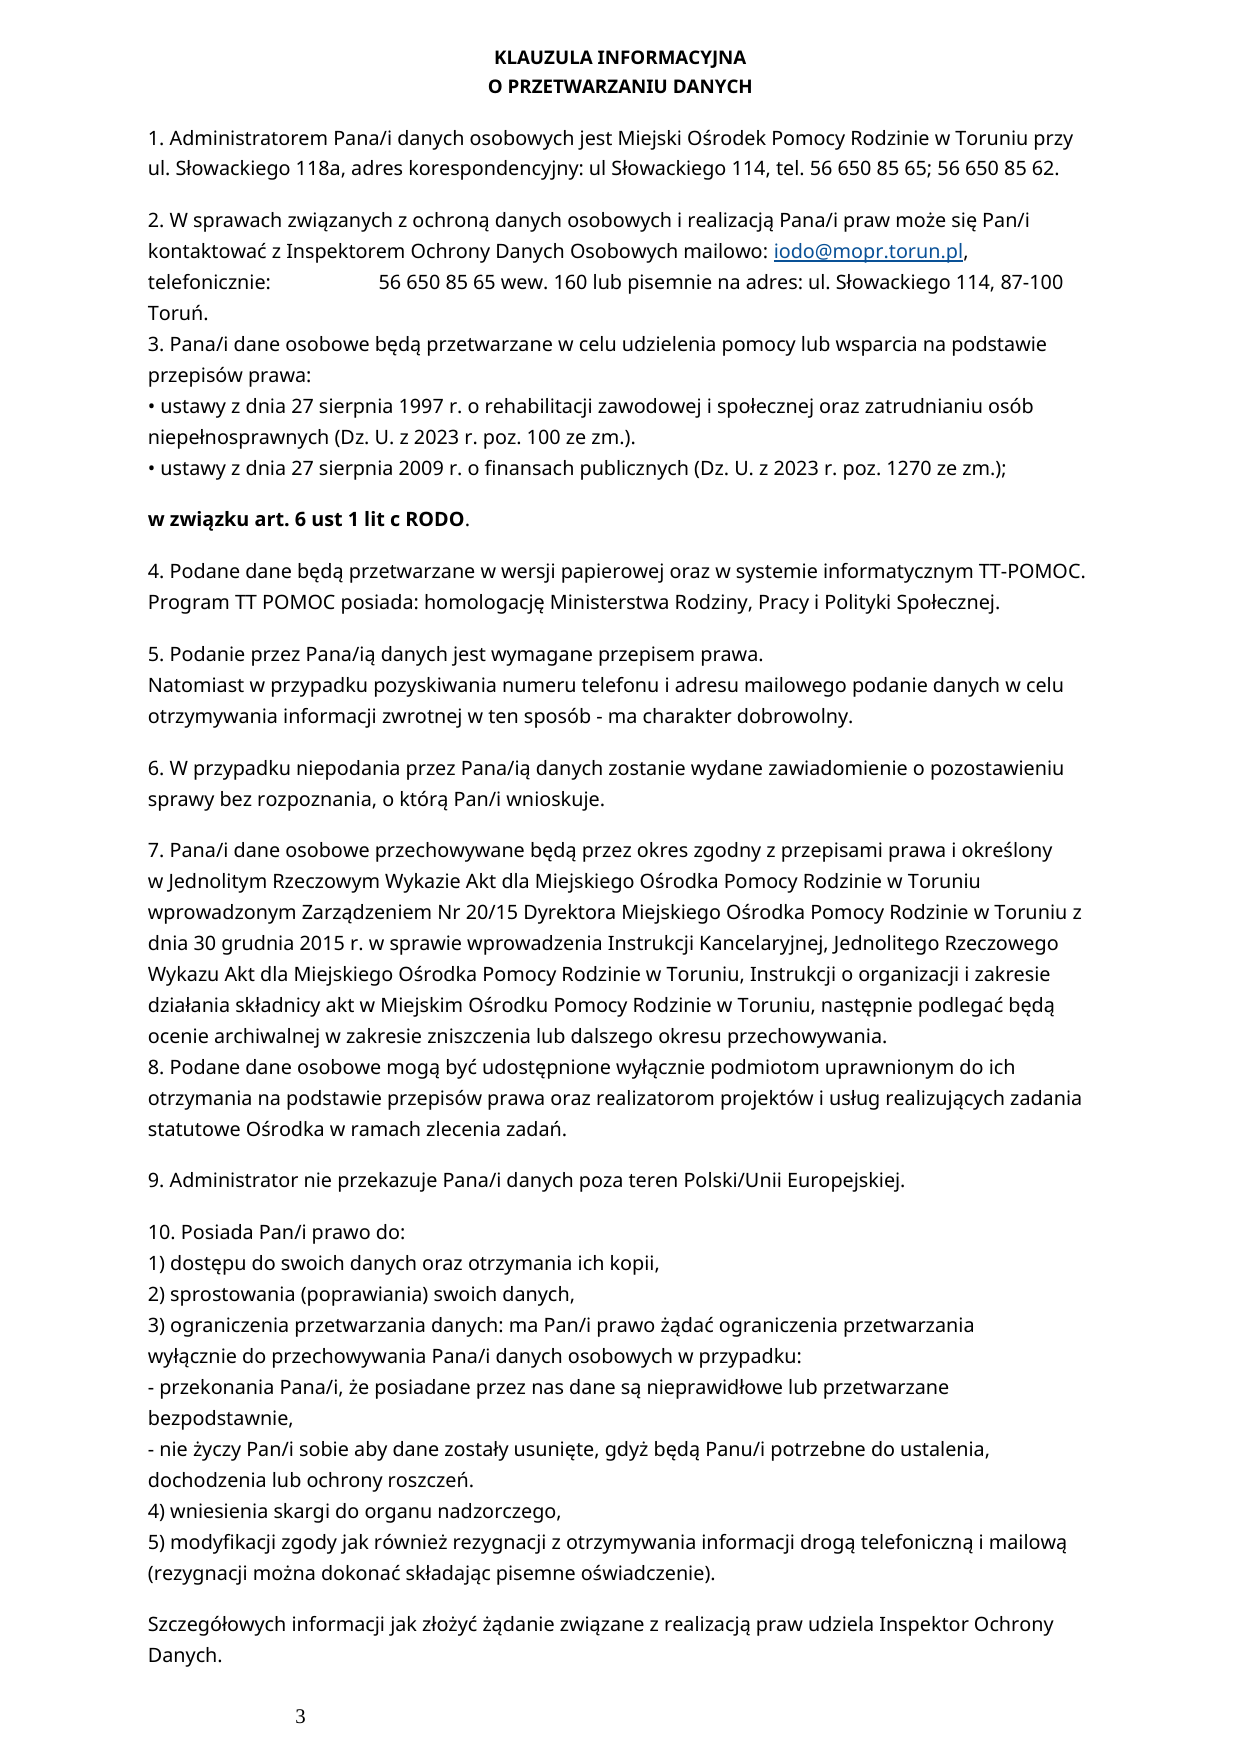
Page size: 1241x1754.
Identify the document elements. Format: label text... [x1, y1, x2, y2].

text 6. W przypadku niepodania przez Pana/ią danych zostanie wydane zawiadomienie o pozostawieniu sprawy bez rozpoznania, o którą Pan/i wnioskuje. [148, 754, 1093, 812]
text 5. Podanie przez Pana/ią danych jest wymagane przepisem prawa. Natomiast w przypadku pozyskiwania numeru telefonu i adresu mailowego podanie danych w celu otrzymywania informacji zwrotnej w ten sposób - ma charakter dobrowolny. [148, 640, 1093, 729]
text 2. W sprawach związanych z ochroną danych osobowych i realizacją Pana/i praw może się Pan/i kontaktować z Inspektorem Ochrony Danych Osobowych mailowo: iodo@mopr.torun.pl, telefonicznie: 56 650 85 65 wew. 160 lub pisemnie na adres: ul. Słowackiego 114, 87-100 Toruń. 3. Pana/i dane osobowe będą przetwarzane w celu udzielenia pomocy lub wsparcia na podstawie przepisów prawa: • ustawy z dnia 27 sierpnia 1997 r. o rehabilitacji zawodowej i społecznej oraz zatrudnianiu osób niepełnosprawnych (Dz. U. z 2023 r. poz. 100 ze zm.). • ustawy z dnia 27 sierpnia 2009 r. o finansach publicznych (Dz. U. z 2023 r. poz. 1270 ze zm.); [148, 206, 1093, 481]
text 10. Posiada Pan/i prawo do: 1) dostępu do swoich danych oraz otrzymania ich kopii, 2) sprostowania (poprawiania) swoich danych, 3) ograniczenia przetwarzania danych: ma Pan/i prawo żądać ograniczenia przetwarzania wyłącznie do przechowywania Pana/i danych osobowych w przypadku: - przekonania Pana/i, że posiadane przez nas dane są nieprawidłowe lub przetwarzane bezpodstawnie, - nie życzy Pan/i sobie aby dane zostały usunięte, gdyż będą Panu/i potrzebne do ustalenia, dochodzenia lub ochrony roszczeń. 4) wniesienia skargi do organu nadzorczego, 5) modyfikacji zgody jak również rezygnacji z otrzymywania informacji drogą telefoniczną i mailową (rezygnacji można dokonać składając pisemne oświadczenie). [148, 1218, 1093, 1586]
text 7. Pana/i dane osobowe przechowywane będą przez okres zgodny z przepisami prawa i określony w Jednolitym Rzeczowym Wykazie Akt dla Miejskiego Ośrodka Pomocy Rodzinie w Toruniu wprowadzonym Zarządzeniem Nr 20/15 Dyrektora Miejskiego Ośrodka Pomocy Rodzinie w Toruniu z dnia 30 grudnia 2015 r. w sprawie wprowadzenia Instrukcji Kancelaryjnej, Jednolitego Rzeczowego Wykazu Akt dla Miejskiego Ośrodka Pomocy Rodzinie w Toruniu, Instrukcji o organizacji i zakresie działania składnicy akt w Miejskim Ośrodku Pomocy Rodzinie w Toruniu, następnie podlegać będą ocenie archiwalnej w zakresie zniszczenia lub dalszego okresu przechowywania. 8. Podane dane osobowe mogą być udostępnione wyłącznie podmiotom uprawnionym do ich otrzymania na podstawie przepisów prawa oraz realizatorom projektów i usług realizujących zadania statutowe Ośrodka w ramach zlecenia zadań. [148, 837, 1093, 1142]
text KLAUZULA INFORMACYJNA O PRZETWARZANIU DANYCH [148, 44, 1093, 99]
text 4. Podane dane będą przetwarzane w wersji papierowej oraz w systemie informatycznym TT-POMOC. Program TT POMOC posiada: homologację Ministerstwa Rodziny, Pracy i Polityki Społecznej. [148, 557, 1093, 615]
text 1. Administratorem Pana/i danych osobowych jest Miejski Ośrodek Pomocy Rodzinie w Toruniu przy ul. Słowackiego 118a, adres korespondencyjny: ul Słowackiego 114, tel. 56 650 85 65; 56 650 85 62. [148, 124, 1093, 182]
text Szczegółowych informacji jak złożyć żądanie związane z realizacją praw udziela Inspektor Ochrony Danych. [148, 1611, 1093, 1668]
text 9. Administrator nie przekazuje Pana/i danych poza teren Polski/Unii Europejskiej. [148, 1167, 1093, 1194]
text w związku art. 6 ust 1 lit c RODO. [148, 506, 1093, 533]
